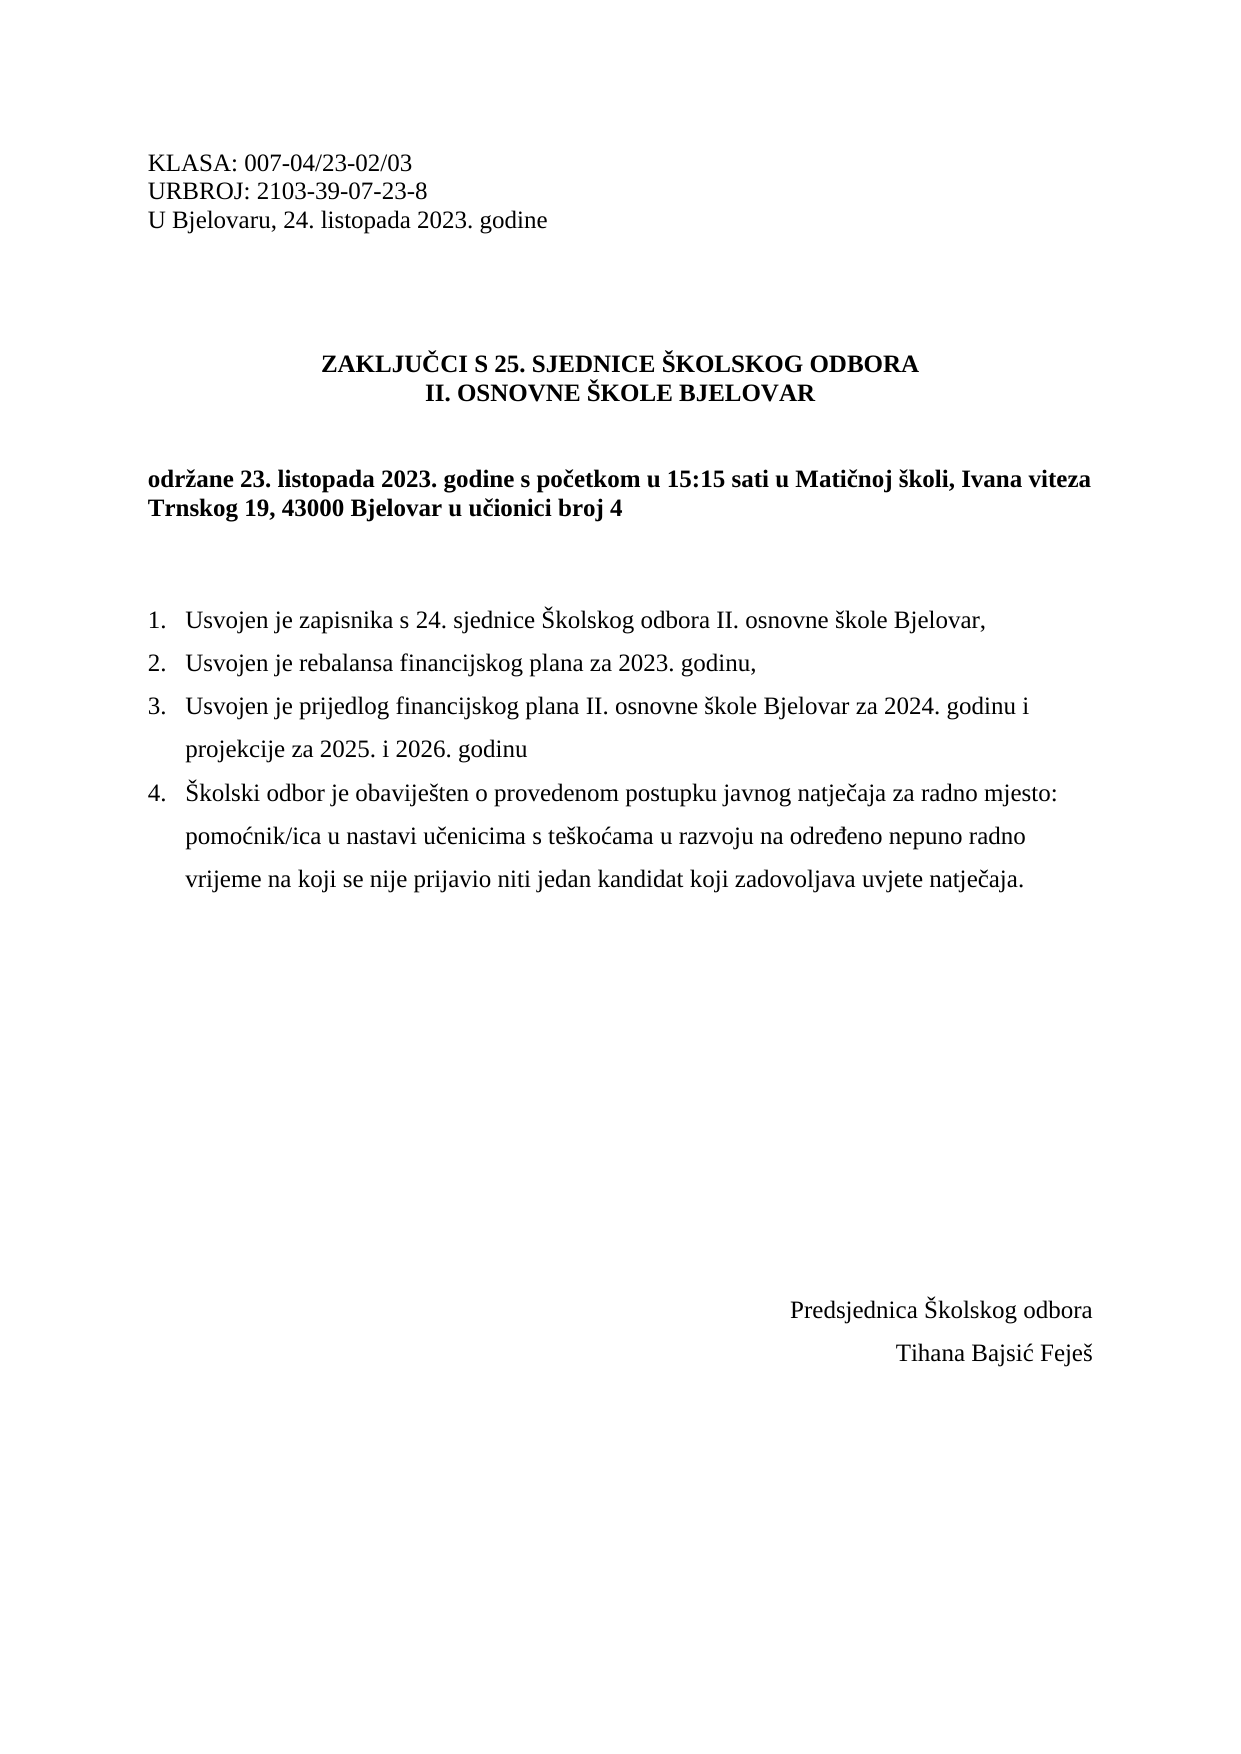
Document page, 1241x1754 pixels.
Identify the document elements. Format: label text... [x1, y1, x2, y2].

text URBROJ: 2103-39-07-23-8 [148, 176, 1093, 205]
list Usvojen je zapisnika s 24. sjednice Školskog odbora II. osnovne škole Bjelovar, [148, 605, 1093, 634]
text Tihana Bajsić Feješ [148, 1338, 1093, 1367]
text II. OSNOVNE ŠKOLE BJELOVAR [148, 378, 1093, 406]
list Školski odbor je obaviješten o provedenom postupku javnog natječaja za radno mjesto: pomoćnik/ica u nastavi učenicima s teškoćama u razvoju na određeno nepuno radno vrijeme na koji se nije prijavio niti jedan kandidat koji zadovoljava uvjete natječaja. [148, 778, 1093, 893]
list Usvojen je rebalansa financijskog plana za 2023. godinu, [148, 648, 1093, 677]
text održane 23. listopada 2023. godine s početkom u 15:15 sati u Matičnoj školi, Ivana viteza Trnskog 19, 43000 Bjelovar u učionici broj 4 [148, 464, 1093, 521]
text ZAKLJUČCI S 25. SJEDNICE ŠKOLSKOG ODBORA [148, 349, 1093, 378]
list Usvojen je prijedlog financijskog plana II. osnovne škole Bjelovar za 2024. godinu i projekcije za 2025. i 2026. godinu [148, 691, 1093, 763]
text Predsjednica Školskog odbora [148, 1295, 1093, 1324]
text KLASA: 007-04/23-02/03 [148, 148, 1093, 176]
text U Bjelovaru, 24. listopada 2023. godine [148, 205, 1093, 234]
